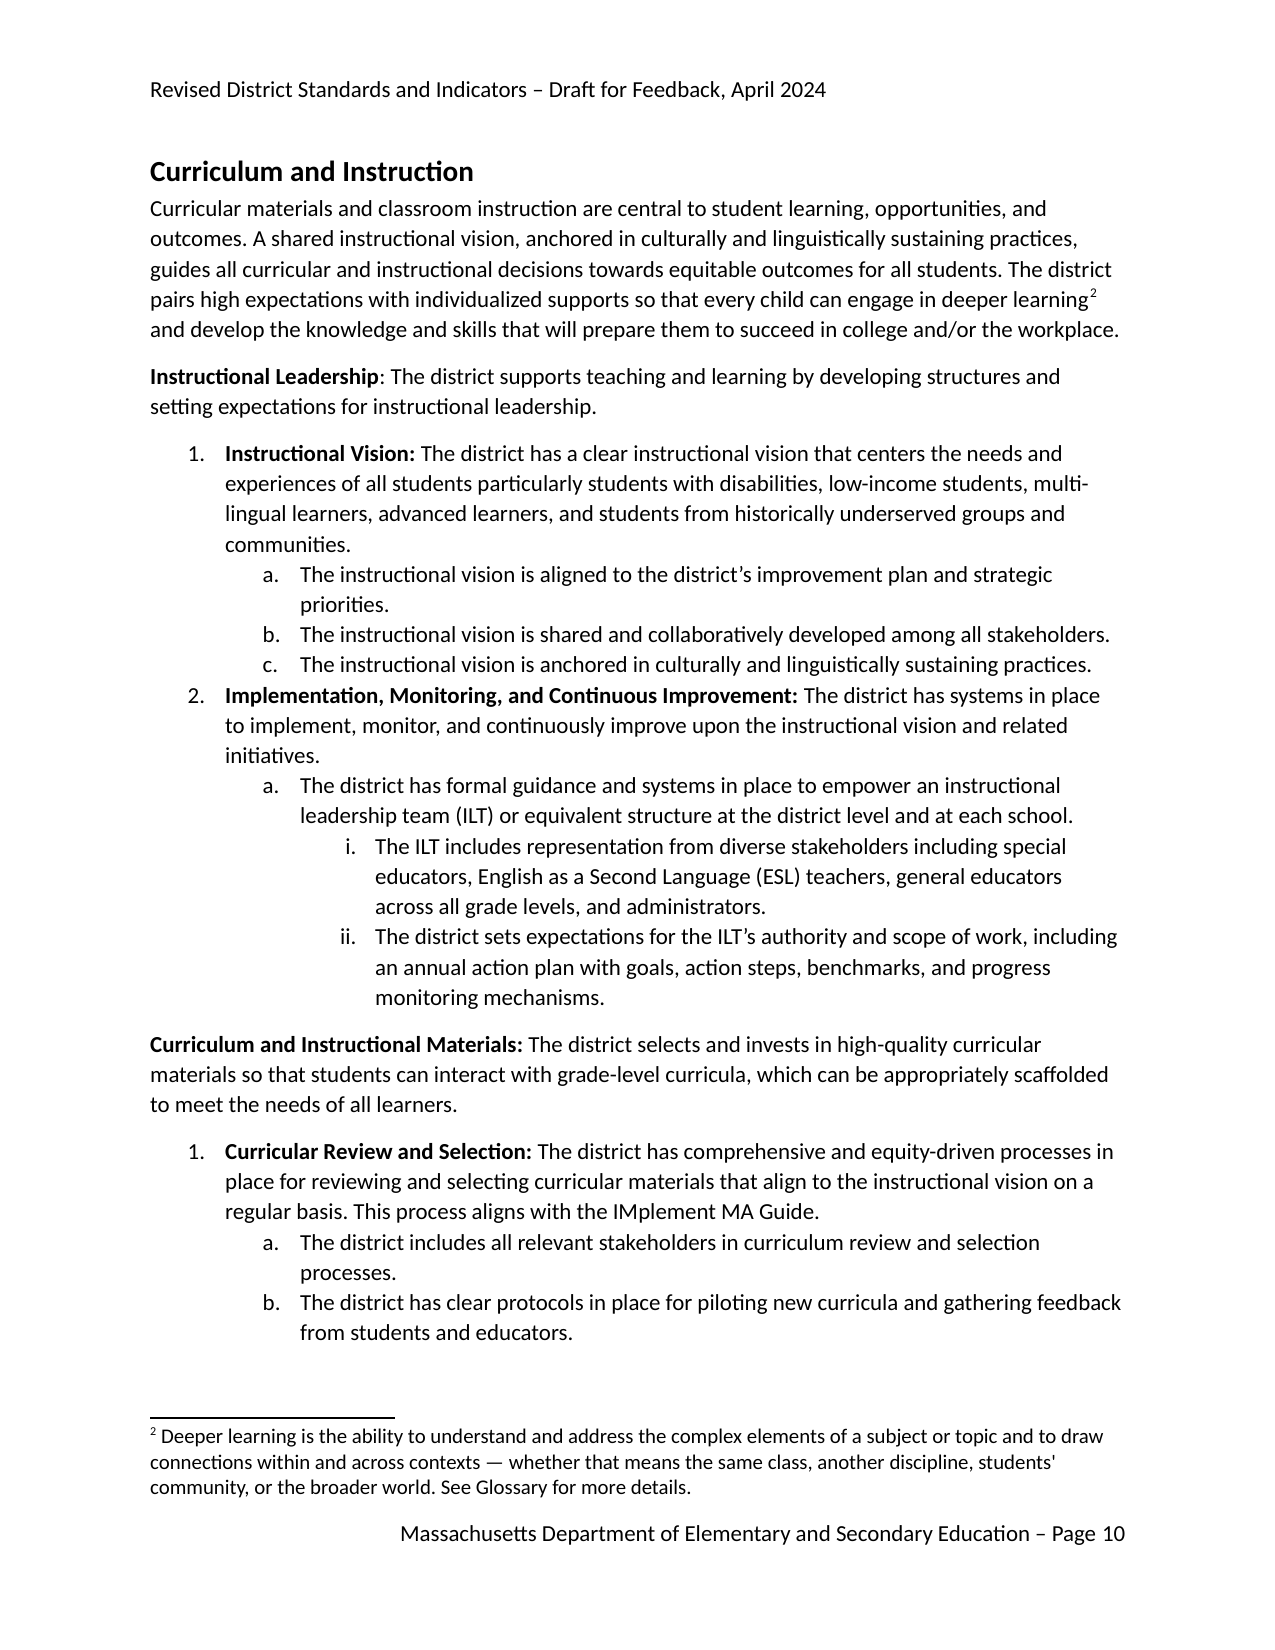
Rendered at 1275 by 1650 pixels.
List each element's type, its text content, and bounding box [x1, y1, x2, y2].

list Instructional Vision: The district has a clear instructional vision that centers the needs and experiences of all students particularly students with disabilities, low-income students, multi-lingual learners, advanced learners, and students from historically underserved groups and communities. [187, 439, 1125, 558]
text Curricular materials and classroom instruction are central to student learning, opportunities, and outcomes. A shared instructional vision, anchored in culturally and linguistically sustaining practices, guides all curricular and instructional decisions towards equitable outcomes for all students. The district pairs high expectations with individualized supports so that every child can engage in deeper learning and develop the knowledge and skills that will prepare them to succeed in college and/or the workplace. [150, 194, 1125, 343]
subtitle Curriculum and Instruction [150, 153, 1125, 189]
list The instructional vision is anchored in culturally and linguistically sustaining practices. [262, 651, 1125, 679]
text Curriculum and Instructional Materials: The district selects and invests in high-quality curricular materials so that students can interact with grade-level curricula, which can be appropriately scaffolded to meet the needs of all learners. [150, 1030, 1125, 1118]
list The district has clear protocols in place for piloting new curricula and gathering feedback from students and educators. [262, 1288, 1125, 1346]
list The district sets expectations for the ILT’s authority and scope of work, including an annual action plan with goals, action steps, benchmarks, and progress monitoring mechanisms. [356, 922, 1125, 1011]
list The district includes all relevant stakeholders in curriculum review and selection processes. [262, 1228, 1125, 1286]
text Instructional Leadership: The district supports teaching and learning by developing structures and setting expectations for instructional leadership. [150, 362, 1125, 420]
list Implementation, Monitoring, and Continuous Improvement: The district has systems in place to implement, monitor, and continuously improve upon the instructional vision and related initiatives. [187, 681, 1125, 769]
list Curricular Review and Selection: The district has comprehensive and equity-driven processes in place for reviewing and selecting curricular materials that align to the instructional vision on a regular basis. This process aligns with the IMplement MA Guide. [187, 1137, 1125, 1226]
list The ILT includes representation from diverse stakeholders including special educators, English as a Second Language (ESL) teachers, general educators across all grade levels, and administrators. [356, 832, 1125, 920]
list The instructional vision is shared and collaboratively developed among all stakeholders. [262, 620, 1125, 648]
list The instructional vision is aligned to the district’s improvement plan and strategic priorities. [262, 560, 1125, 618]
list The district has formal guidance and systems in place to empower an instructional leadership team (ILT) or equivalent structure at the district level and at each school. [262, 771, 1125, 830]
